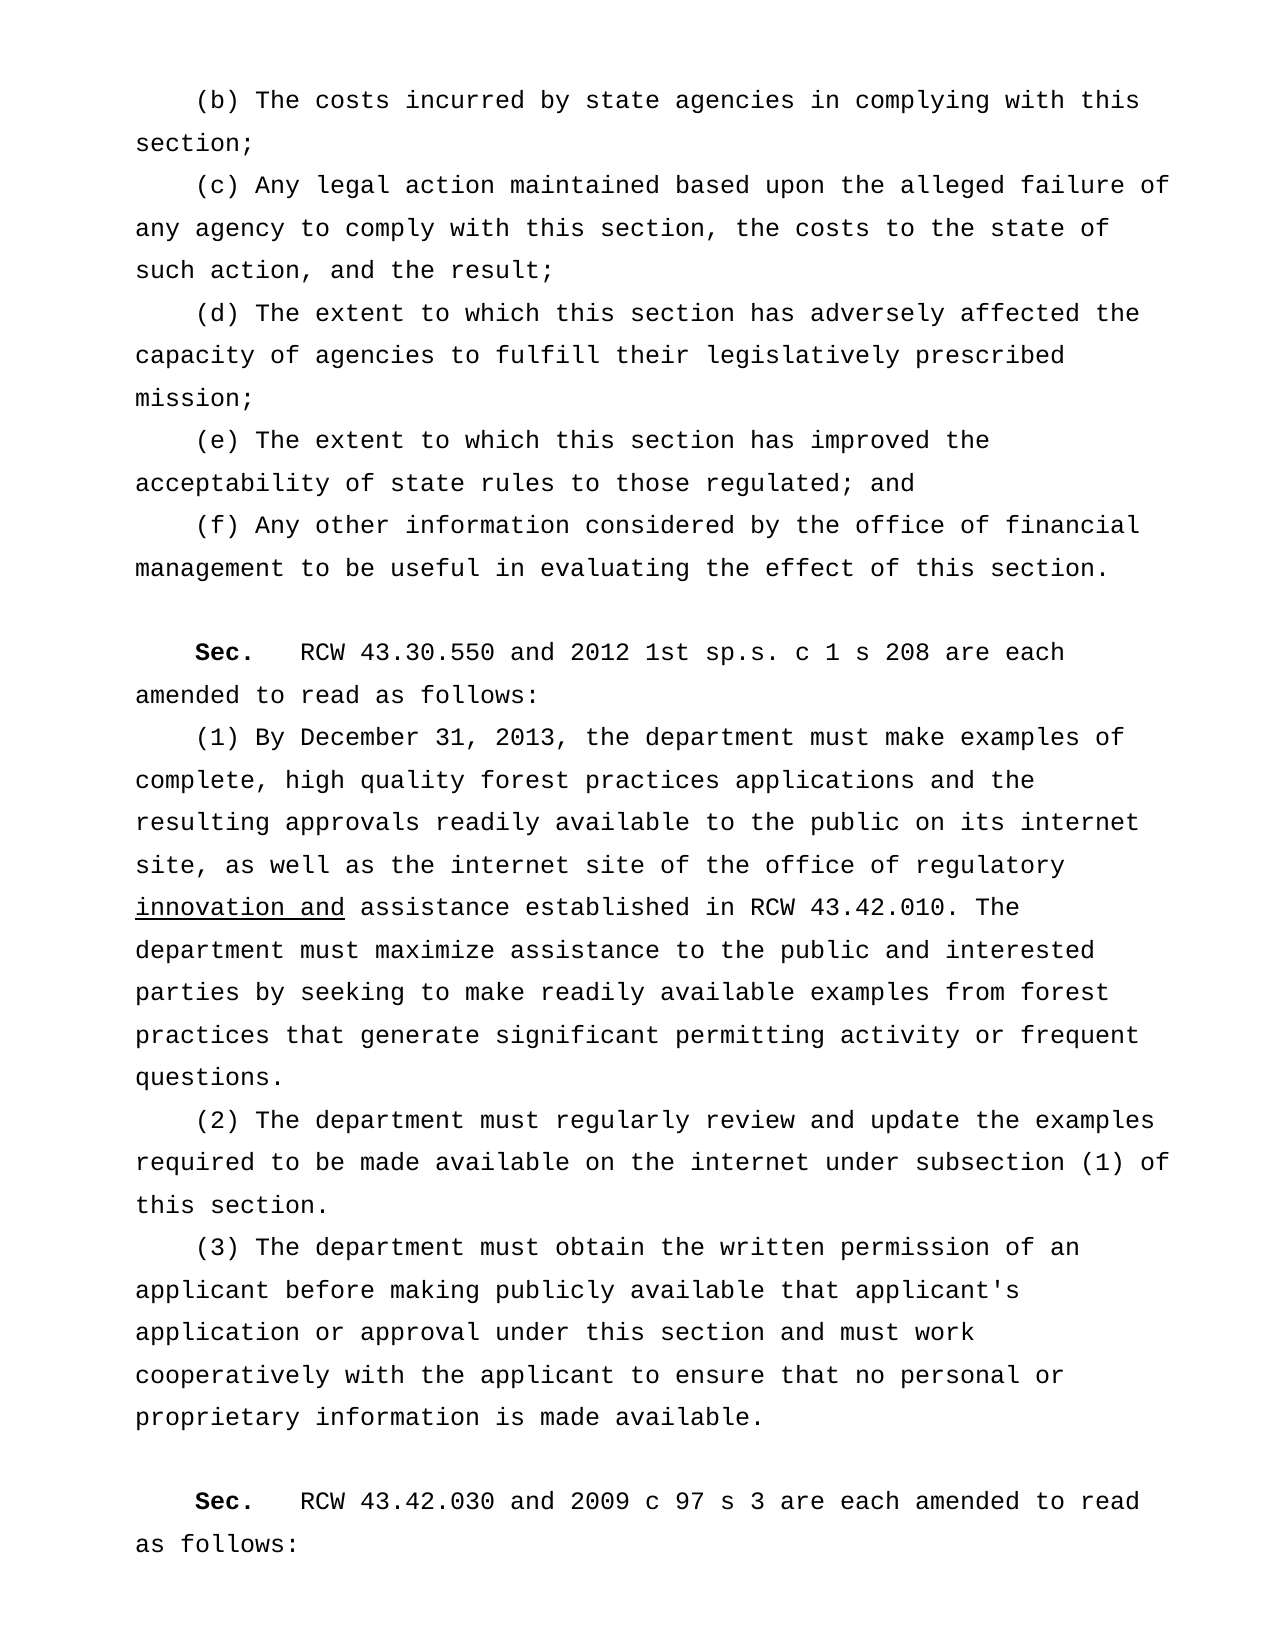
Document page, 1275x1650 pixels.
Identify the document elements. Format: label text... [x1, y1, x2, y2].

text (3) The department must obtain the written permission of an applicant before making publicly available that applicant's application or approval under this section and must work cooperatively with the applicant to ensure that no personal or proprietary information is made available. [135, 1222, 1170, 1434]
text (d) The extent to which this section has adversely affected the capacity of agencies to fulfill their legislatively prescribed mission; [135, 287, 1170, 415]
text (2) The department must regularly review and update the examples required to be made available on the internet under subsection (1) of this section. [135, 1094, 1170, 1222]
text (1) By December 31, 2013, the department must make examples of complete, high quality forest practices applications and the resulting approvals readily available to the public on its internet site, as well as the internet site of the office of regulatory innovation and assistance established in RCW 43.42.010. The department must maximize assistance to the public and interested parties by seeking to make readily available examples from forest practices that generate significant permitting activity or frequent questions. [135, 712, 1170, 1094]
text (f) Any other information considered by the office of financial management to be useful in evaluating the effect of this section. [135, 500, 1170, 585]
text Sec. RCW 43.42.030 and 2009 c 97 s 3 are each amended to read as follows: [135, 1476, 1170, 1561]
text Sec. RCW 43.30.550 and 2012 1st sp.s. c 1 s 208 are each amended to read as follows: [135, 627, 1170, 712]
text (e) The extent to which this section has improved the acceptability of state rules to those regulated; and [135, 415, 1170, 500]
text (b) The costs incurred by state agencies in complying with this section; [135, 75, 1170, 160]
text (c) Any legal action maintained based upon the alleged failure of any agency to comply with this section, the costs to the state of such action, and the result; [135, 160, 1170, 287]
